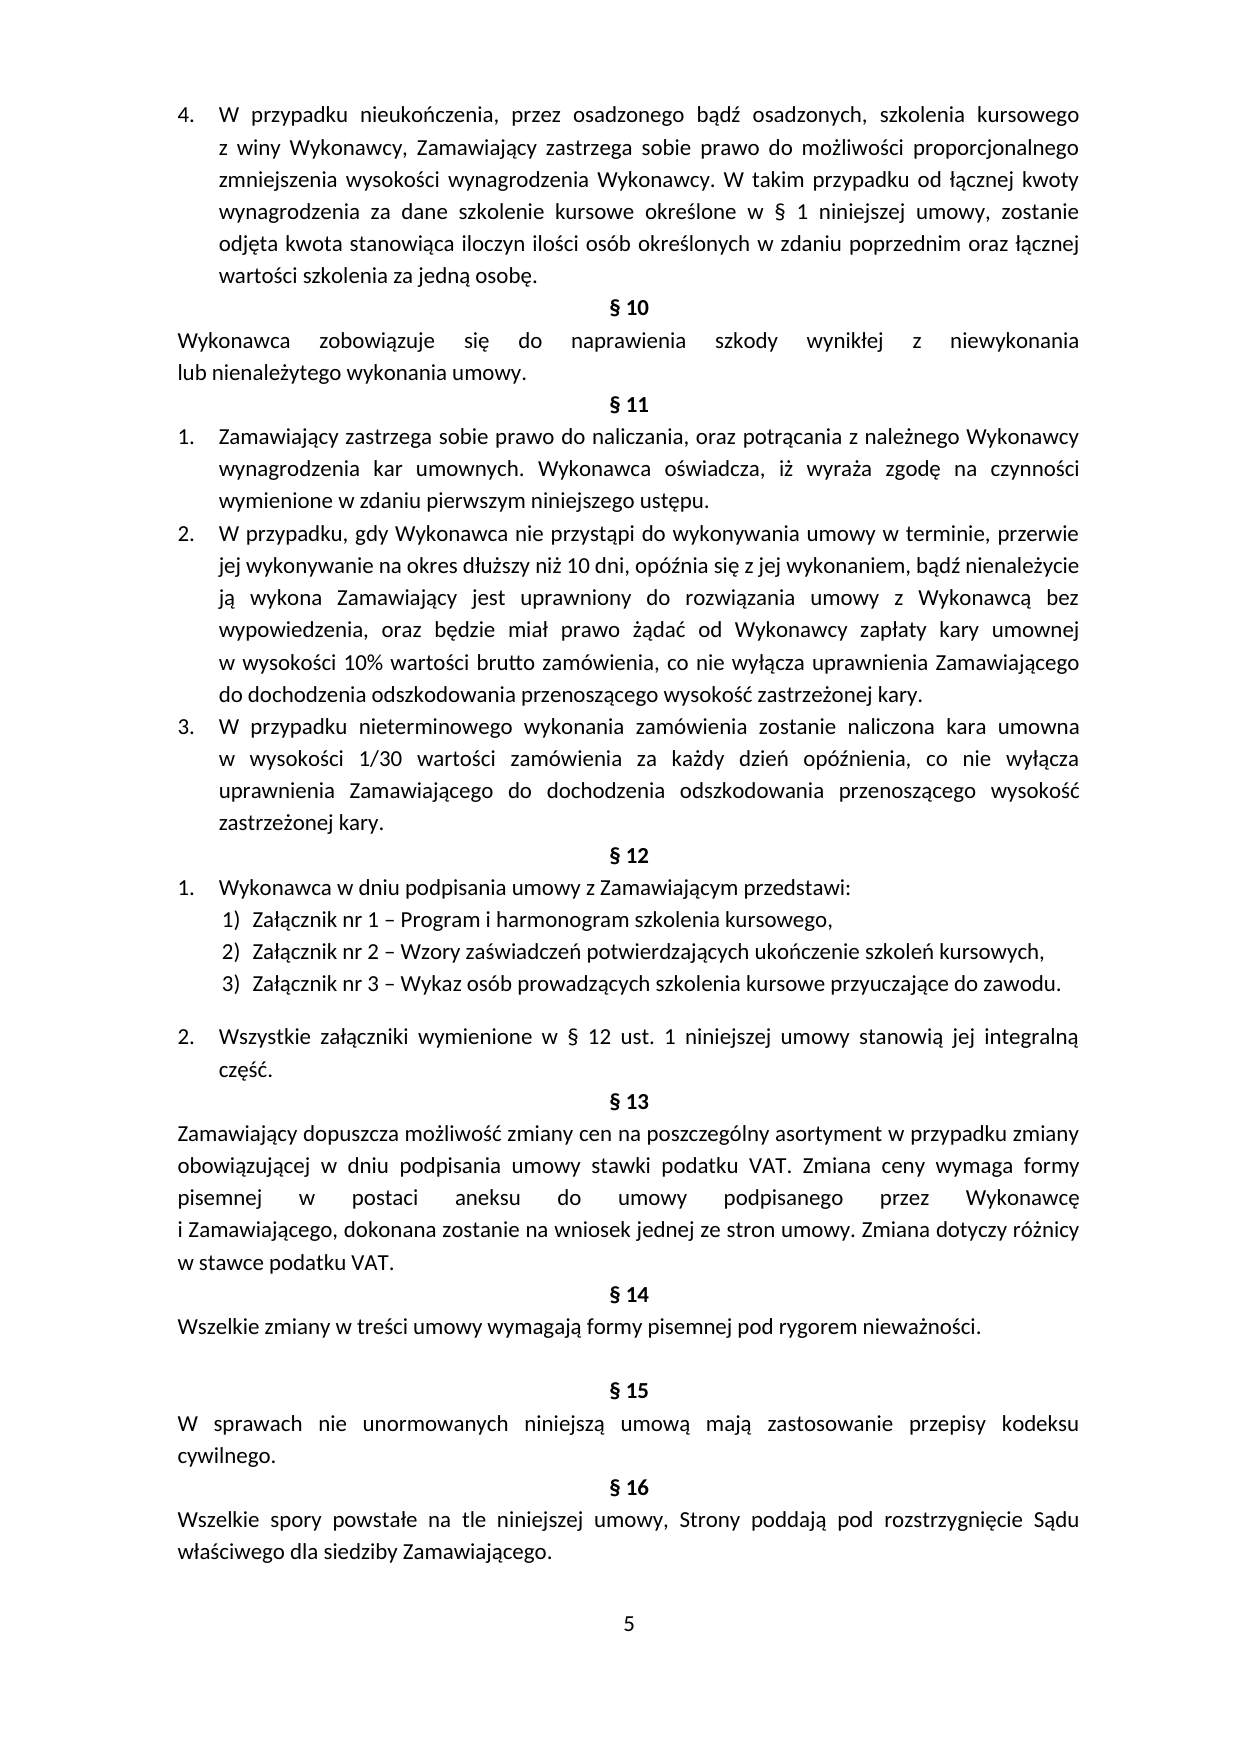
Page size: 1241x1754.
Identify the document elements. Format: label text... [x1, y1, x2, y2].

text § 15 [177, 1377, 1081, 1404]
list W przypadku, gdy Wykonawca nie przystąpi do wykonywania umowy w terminie, przerwie jej wykonywanie na okres dłuższy niż 10 dni, opóźnia się z jej wykonaniem, bądź nienależycie ją wykona Zamawiający jest uprawniony do rozwiązania umowy z Wykonawcą bez wypowiedzenia, oraz będzie miał prawo żądać od Wykonawcy zapłaty kary umownej w wysokości 10% wartości brutto zamówienia, co nie wyłącza uprawnienia Zamawiającego do dochodzenia odszkodowania przenoszącego wysokość zastrzeżonej kary. [177, 519, 1081, 708]
text § 11 [177, 390, 1081, 418]
list Wykonawca w dniu podpisania umowy z Zamawiającym przedstawi: [177, 873, 1081, 901]
list W przypadku nieterminowego wykonania zamówienia zostanie naliczona kara umowna w wysokości 1/30 wartości zamówienia za każdy dzień opóźnienia, co nie wyłącza uprawnienia Zamawiającego do dochodzenia odszkodowania przenoszącego wysokość zastrzeżonej kary. [177, 712, 1081, 837]
list Załącznik nr 1 – Program i harmonogram szkolenia kursowego, [222, 905, 1081, 933]
list W sprawach nie unormowanych niniejszą umową mają zastosowanie przepisy kodeksu cywilnego. [177, 1409, 1081, 1469]
list Wszelkie zmiany w treści umowy wymagają formy pisemnej pod rygorem nieważności. [177, 1312, 1081, 1340]
list Wszystkie załączniki wymienione w § 12 ust. 1 niniejszej umowy stanowią jej integralną część. [177, 1022, 1081, 1083]
list Wszelkie spory powstałe na tle niniejszej umowy, Strony poddają pod rozstrzygnięcie Sądu właściwego dla siedziby Zamawiającego. [177, 1505, 1081, 1566]
list Zamawiający dopuszcza możliwość zmiany cen na poszczególny asortyment w przypadku zmiany obowiązującej w dniu podpisania umowy stawki podatku VAT. Zmiana ceny wymaga formy pisemnej w postaci aneksu do umowy podpisanego przez Wykonawcę i Zamawiającego, dokonana zostanie na wniosek jednej ze stron umowy. Zmiana dotyczy różnicy w stawce podatku VAT. [177, 1119, 1081, 1276]
text § 16 [177, 1473, 1081, 1501]
list Załącznik nr 2 – Wzory zaświadczeń potwierdzających ukończenie szkoleń kursowych, [222, 937, 1081, 965]
text § 12 [177, 841, 1081, 869]
text § 10 [177, 293, 1081, 322]
text § 14 [177, 1280, 1081, 1308]
list Załącznik nr 3 – Wykaz osób prowadzących szkolenia kursowe przyuczające do zawodu. [222, 969, 1081, 997]
text § 13 [177, 1087, 1081, 1115]
list Wykonawca zobowiązuje się do naprawienia szkody wynikłej z niewykonania lub nienależytego wykonania umowy. [177, 326, 1081, 386]
list Zamawiający zastrzega sobie prawo do naliczania, oraz potrącania z należnego Wykonawcy wynagrodzenia kar umownych. Wykonawca oświadcza, iż wyraża zgodę na czynności wymienione w zdaniu pierwszym niniejszego ustępu. [177, 422, 1081, 515]
list W przypadku nieukończenia, przez osadzonego bądź osadzonych, szkolenia kursowego z winy Wykonawcy, Zamawiający zastrzega sobie prawo do możliwości proporcjonalnego zmniejszenia wysokości wynagrodzenia Wykonawcy. W takim przypadku od łącznej kwoty wynagrodzenia za dane szkolenie kursowe określone w § 1 niniejszej umowy, zostanie odjęta kwota stanowiąca iloczyn ilości osób określonych w zdaniu poprzednim oraz łącznej wartości szkolenia za jedną osobę. [177, 100, 1081, 289]
